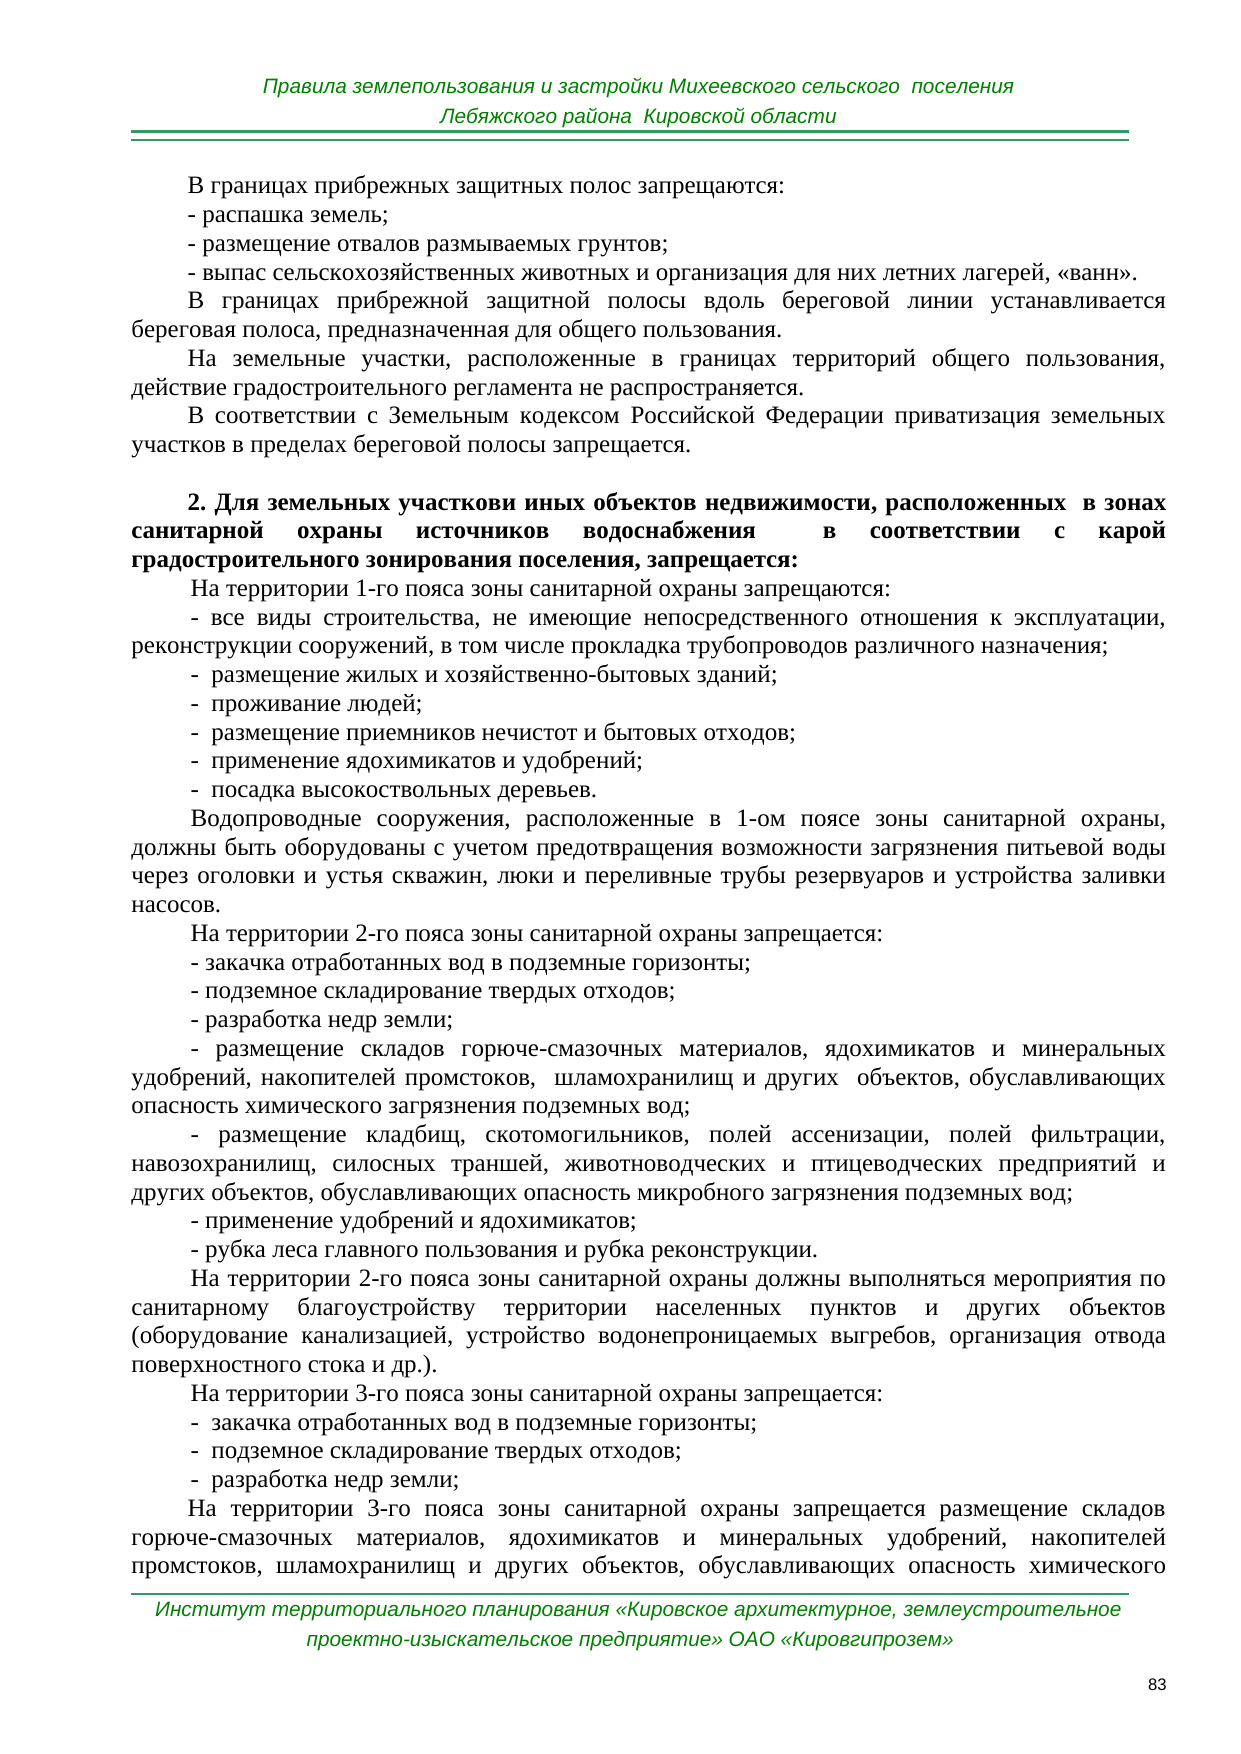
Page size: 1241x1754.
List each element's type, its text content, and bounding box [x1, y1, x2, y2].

text - распашка земель; [131, 199, 1167, 228]
text - размещение приемников нечистот и бытовых отходов; [131, 717, 1167, 746]
text - подземное складирование твердых отходов; [131, 976, 1167, 1004]
text - рубка леса главного пользования и рубка реконструкции. [131, 1234, 1167, 1263]
text В границах прибрежной защитной полосы вдоль береговой линии устанавливается береговая полоса, предназначенная для общего пользования. [131, 286, 1167, 343]
text - размещение складов горюче-смазочных материалов, ядохимикатов и минеральных удобрений, накопителей промстоков, шламохранилищ и других объектов, обуславливающих опасность химического загрязнения подземных вод; [131, 1033, 1167, 1119]
text - размещение жилых и хозяйственно-бытовых зданий; [131, 659, 1167, 688]
text Водопроводные сооружения, расположенные в 1-ом поясе зоны санитарной охраны, должны быть оборудованы с учетом предотвращения возможности загрязнения питьевой воды через оголовки и устья скважин, люки и переливные трубы резервуаров и устройства заливки насосов. [131, 803, 1167, 918]
text - разработка недр земли; [131, 1004, 1167, 1033]
text - размещение кладбищ, скотомогильников, полей ассенизации, полей фильтрации, навозохранилищ, силосных траншей, животноводческих и птицеводческих предприятий и других объектов, обуславливающих опасность микробного загрязнения подземных вод; [131, 1119, 1167, 1206]
text - размещение отвалов размываемых грунтов; [131, 228, 1167, 257]
text На территории 1-го пояса зоны санитарной охраны запрещаются: [131, 573, 1167, 602]
text На земельные участки, расположенные в границах территорий общего пользования, действие градостроительного регламента не распространяется. [131, 343, 1167, 401]
text - проживание людей; [131, 688, 1167, 717]
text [131, 1493, 1167, 1579]
text 2. Для земельных участкови иных объектов недвижимости, расположенных в зонах санитарной охраны источников водоснабжения в соответствии с карой градостроительного зонирования поселения, запрещается: [131, 487, 1167, 573]
text - закачка отработанных вод в подземные горизонты; [131, 947, 1167, 976]
text На территории 2-го пояса зоны санитарной охраны запрещается: [131, 918, 1167, 947]
text - выпас сельскохозяйственных животных и организация для них летних лагерей, «ванн». [131, 257, 1167, 286]
text - посадка высокоствольных деревьев. [131, 774, 1167, 803]
text - закачка отработанных вод в подземные горизонты; [131, 1407, 1167, 1436]
text - подземное складирование твердых отходов; [131, 1436, 1167, 1464]
text На территории 3-го пояса зоны санитарной охраны запрещается: [131, 1378, 1167, 1407]
text - применение ядохимикатов и удобрений; [131, 746, 1167, 774]
text В границах прибрежных защитных полос запрещаются: [131, 171, 1167, 199]
text - разработка недр земли; [131, 1464, 1167, 1493]
text На территории 2-го пояса зоны санитарной охраны должны выполняться мероприятия по санитарному благоустройству территории населенных пунктов и других объектов (оборудование канализацией, устройство водонепроницаемых выгребов, организация отвода поверхностного стока и др.). [131, 1263, 1167, 1378]
text В соответствии с Земельным кодексом Российской Федерации приватизация земельных участков в пределах береговой полосы запрещается. [131, 401, 1167, 458]
text - все виды строительства, не имеющие непосредственного отношения к эксплуатации, реконструкции сооружений, в том числе прокладка трубопроводов различного назначения; [131, 602, 1167, 659]
text - применение удобрений и ядохимикатов; [131, 1206, 1167, 1234]
